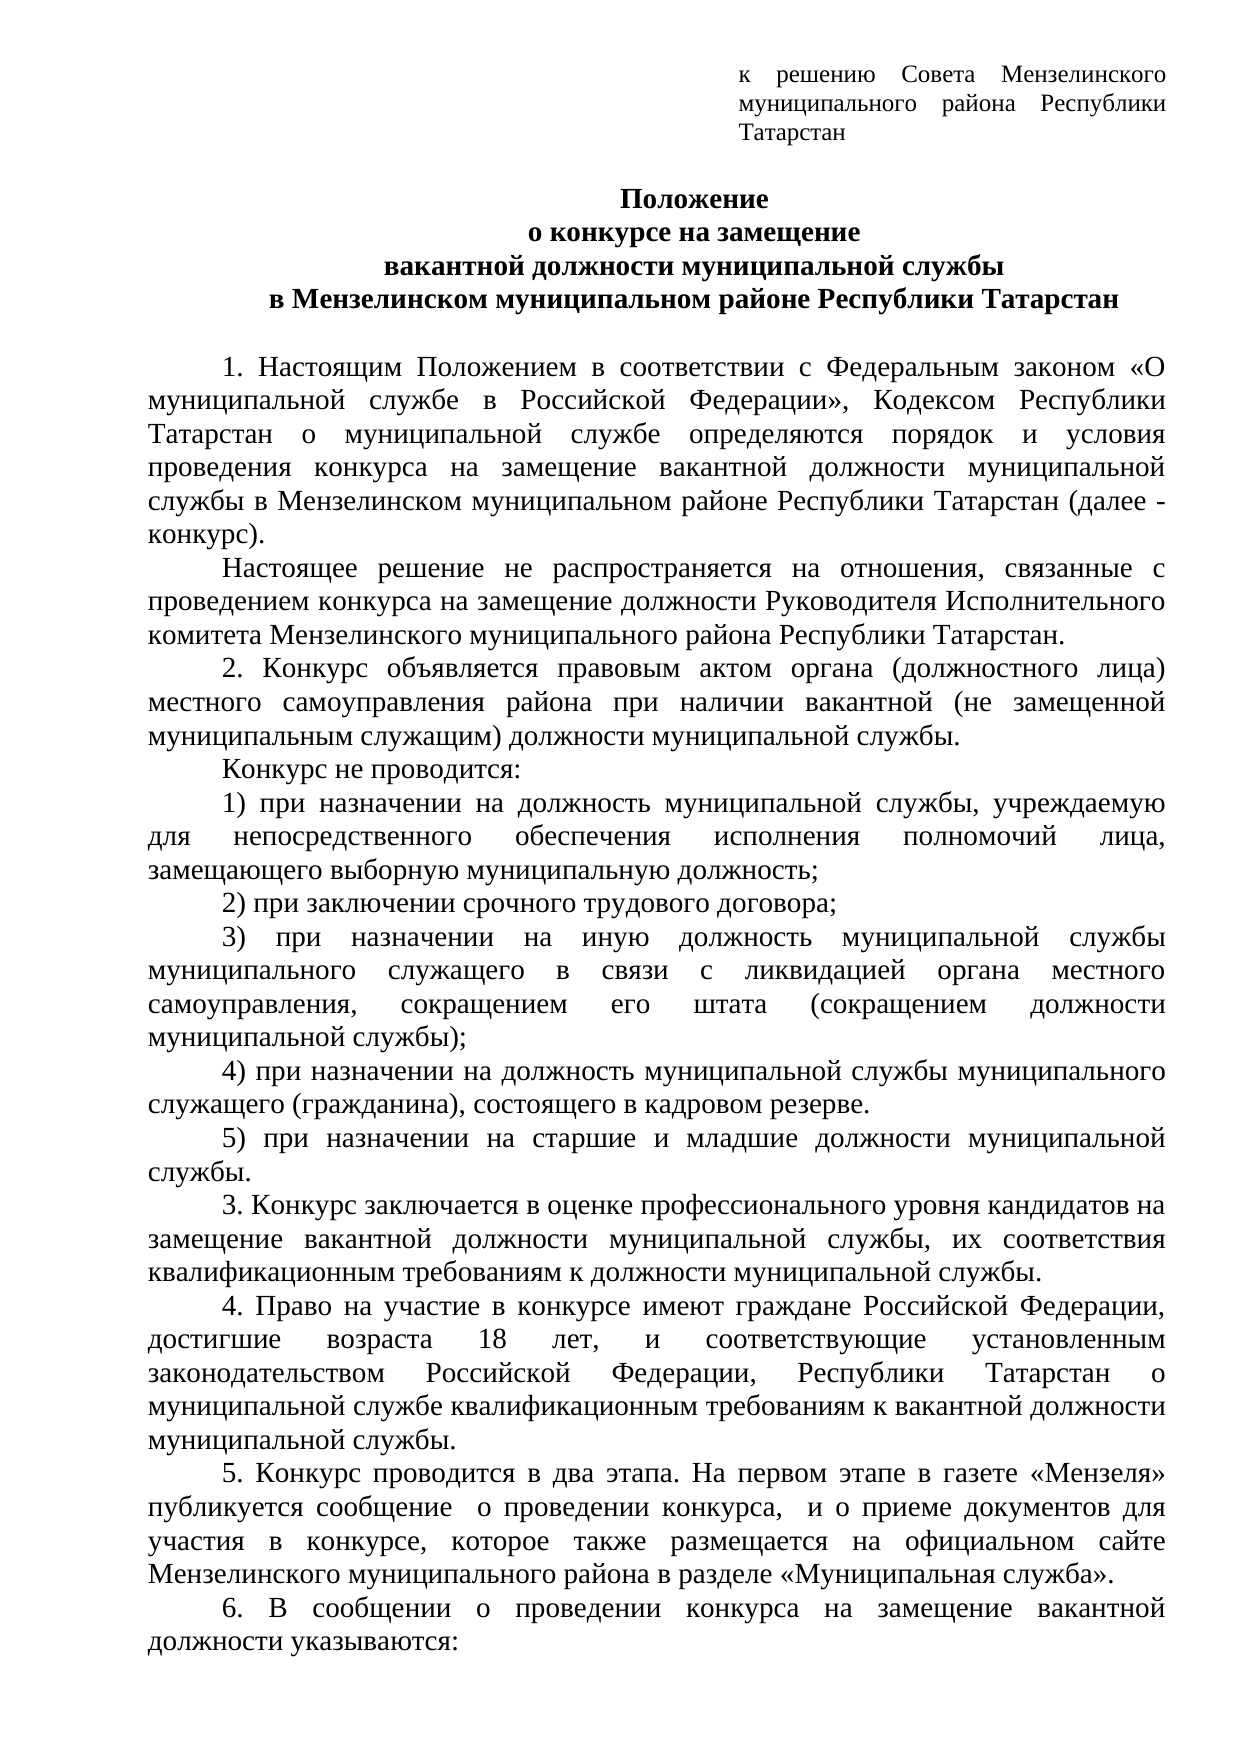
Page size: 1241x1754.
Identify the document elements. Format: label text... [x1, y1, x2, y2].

text 3. Конкурс заключается в оценке профессионального уровня кандидатов на замещение вакантной должности муниципальной службы, их соответствия квалификационным требованиям к должности муниципальной службы. [148, 1187, 1167, 1288]
text 6. В сообщении о проведении конкурса на замещение вакантной должности указываются: [148, 1590, 1167, 1657]
text Настоящее решение не распространяется на отношения, связанные с проведением конкурса на замещение должности Руководителя Исполнительного комитета Мензелинского муниципального района Республики Татарстан. [148, 550, 1167, 651]
title о конкурсе на замещение [148, 214, 1167, 248]
text 1. Настоящим Положением в соответствии с Федеральным законом «О муниципальной службе в Российской Федерации», Кодексом Республики Татарстан о муниципальной службе определяются порядок и условия проведения конкурса на замещение вакантной должности муниципальной службы в Мензелинском муниципальном районе Республики Татарстан (далее - конкурс). [148, 349, 1167, 550]
text 4) при назначении на должность муниципальной службы муниципального служащего (гражданина), состоящего в кадровом резерве. [148, 1053, 1167, 1120]
text 5. Конкурс проводится в два этапа. На первом этапе в газете «Мензеля» публикуется сообщение о проведении конкурса, и о приеме документов для участия в конкурсе, которое также размещается на официальном сайте Мензелинского муниципального района в разделе «Муниципальная служба». [148, 1456, 1167, 1590]
title вакантной должности муниципальной службы [148, 248, 1167, 282]
text к решению Совета Мензелинского муниципального района Республики Татарстан [738, 59, 1167, 145]
text 2) при заключении срочного трудового договора; [148, 885, 1167, 919]
text 2. Конкурс объявляется правовым актом органа (должностного лица) местного самоуправления района при наличии вакантной (не замещенной муниципальным служащим) должности муниципальной службы. [148, 651, 1167, 751]
text Конкурс не проводится: [148, 751, 1167, 785]
text 1) при назначении на должность муниципальной службы, учреждаемую для непосредственного обеспечения исполнения полномочий лица, замещающего выборную муниципальную должность; [148, 785, 1167, 885]
text 4. Право на участие в конкурсе имеют граждане Российской Федерации, достигшие возраста 18 лет, и соответствующие установленным законодательством Российской Федерации, Республики Татарстан о муниципальной службе квалификационным требованиям к вакантной должности муниципальной службы. [148, 1288, 1167, 1456]
title Положение [148, 181, 1167, 214]
text 5) при назначении на старшие и младшие должности муниципальной службы. [148, 1120, 1167, 1187]
text 3) при назначении на иную должность муниципальной службы муниципального служащего в связи с ликвидацией органа местного самоуправления, сокращением его штата (сокращением должности муниципальной службы); [148, 919, 1167, 1053]
title в Мензелинском муниципальном районе Республики Татарстан [148, 282, 1167, 315]
